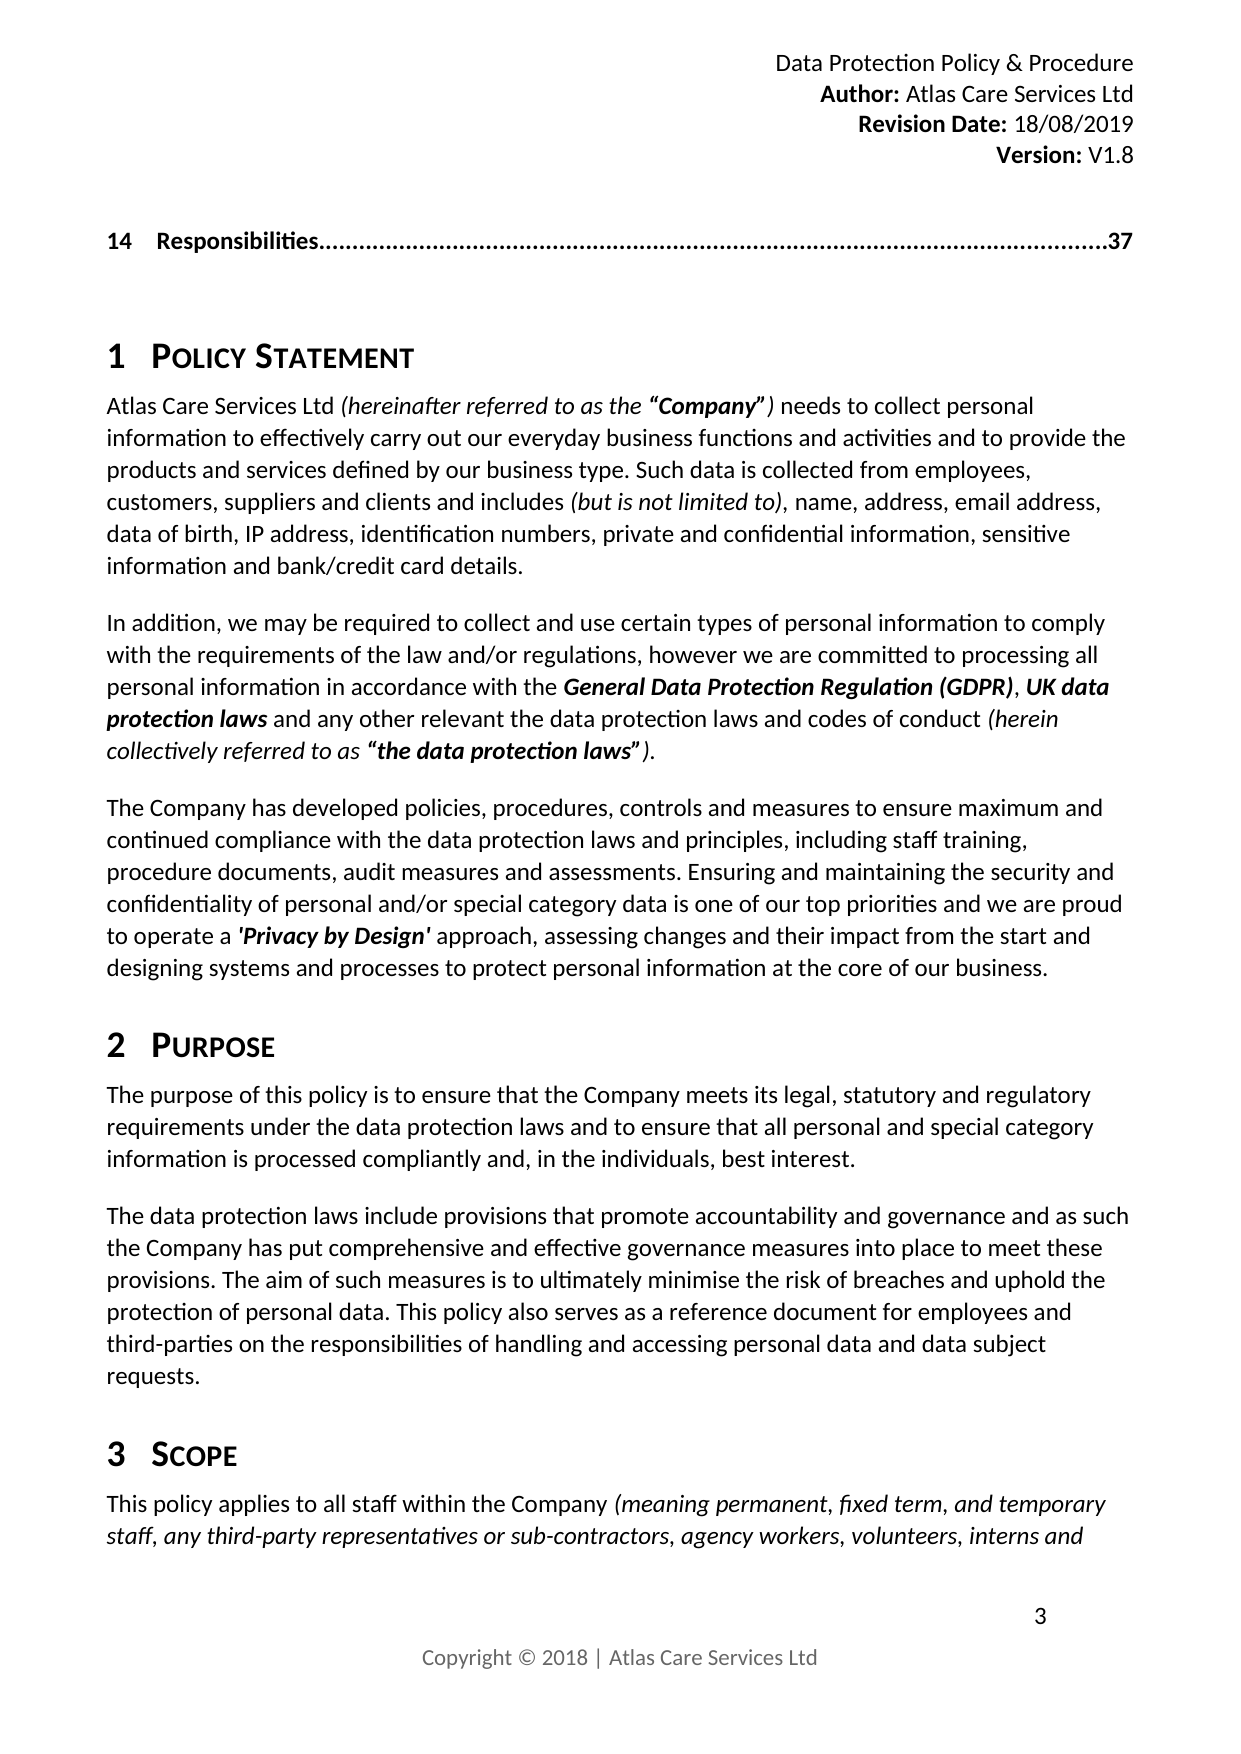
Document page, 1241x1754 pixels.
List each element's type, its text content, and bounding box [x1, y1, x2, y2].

subtitle Purpose [106, 1021, 1134, 1067]
text The data protection laws include provisions that promote accountability and governance and as such the Company has put comprehensive and effective governance measures into place to meet these provisions. The aim of such measures is to ultimately minimise the risk of breaches and uphold the protection of personal data. This policy also serves as a reference document for employees and third-parties on the responsibilities of handling and accessing personal data and data subject requests. [106, 1201, 1134, 1391]
subtitle Policy Statement [106, 332, 1134, 378]
subtitle Scope [106, 1430, 1134, 1476]
text In addition, we may be required to collect and use certain types of personal information to comply with the requirements of the law and/or regulations, however we are committed to processing all personal information in accordance with the General Data Protection Regulation (GDPR), UK data protection laws and any other relevant the data protection laws and codes of conduct (herein collectively referred to as “the data protection laws”). [106, 607, 1134, 765]
text The Company has developed policies, procedures, controls and measures to ensure maximum and continued compliance with the data protection laws and principles, including staff training, procedure documents, audit measures and assessments. Ensuring and maintaining the security and confidentiality of personal and/or special category data is one of our top priorities and we are proud to operate a 'Privacy by Design' approach, assessing changes and their impact from the start and designing systems and processes to protect personal information at the core of our business. [106, 792, 1134, 982]
text Atlas Care Services Ltd (hereinafter referred to as the “Company”) needs to collect personal information to effectively carry out our everyday business functions and activities and to provide the products and services defined by our business type. Such data is collected from employees, customers, suppliers and clients and includes (but is not limited to), name, address, email address, data of birth, IP address, identification numbers, private and confidential information, sensitive information and bank/credit card details. [106, 390, 1134, 581]
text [106, 1488, 1134, 1551]
text The purpose of this policy is to ensure that the Company meets its legal, statutory and regulatory requirements under the data protection laws and to ensure that all personal and special category information is processed compliantly and, in the individuals, best interest. [106, 1079, 1134, 1174]
